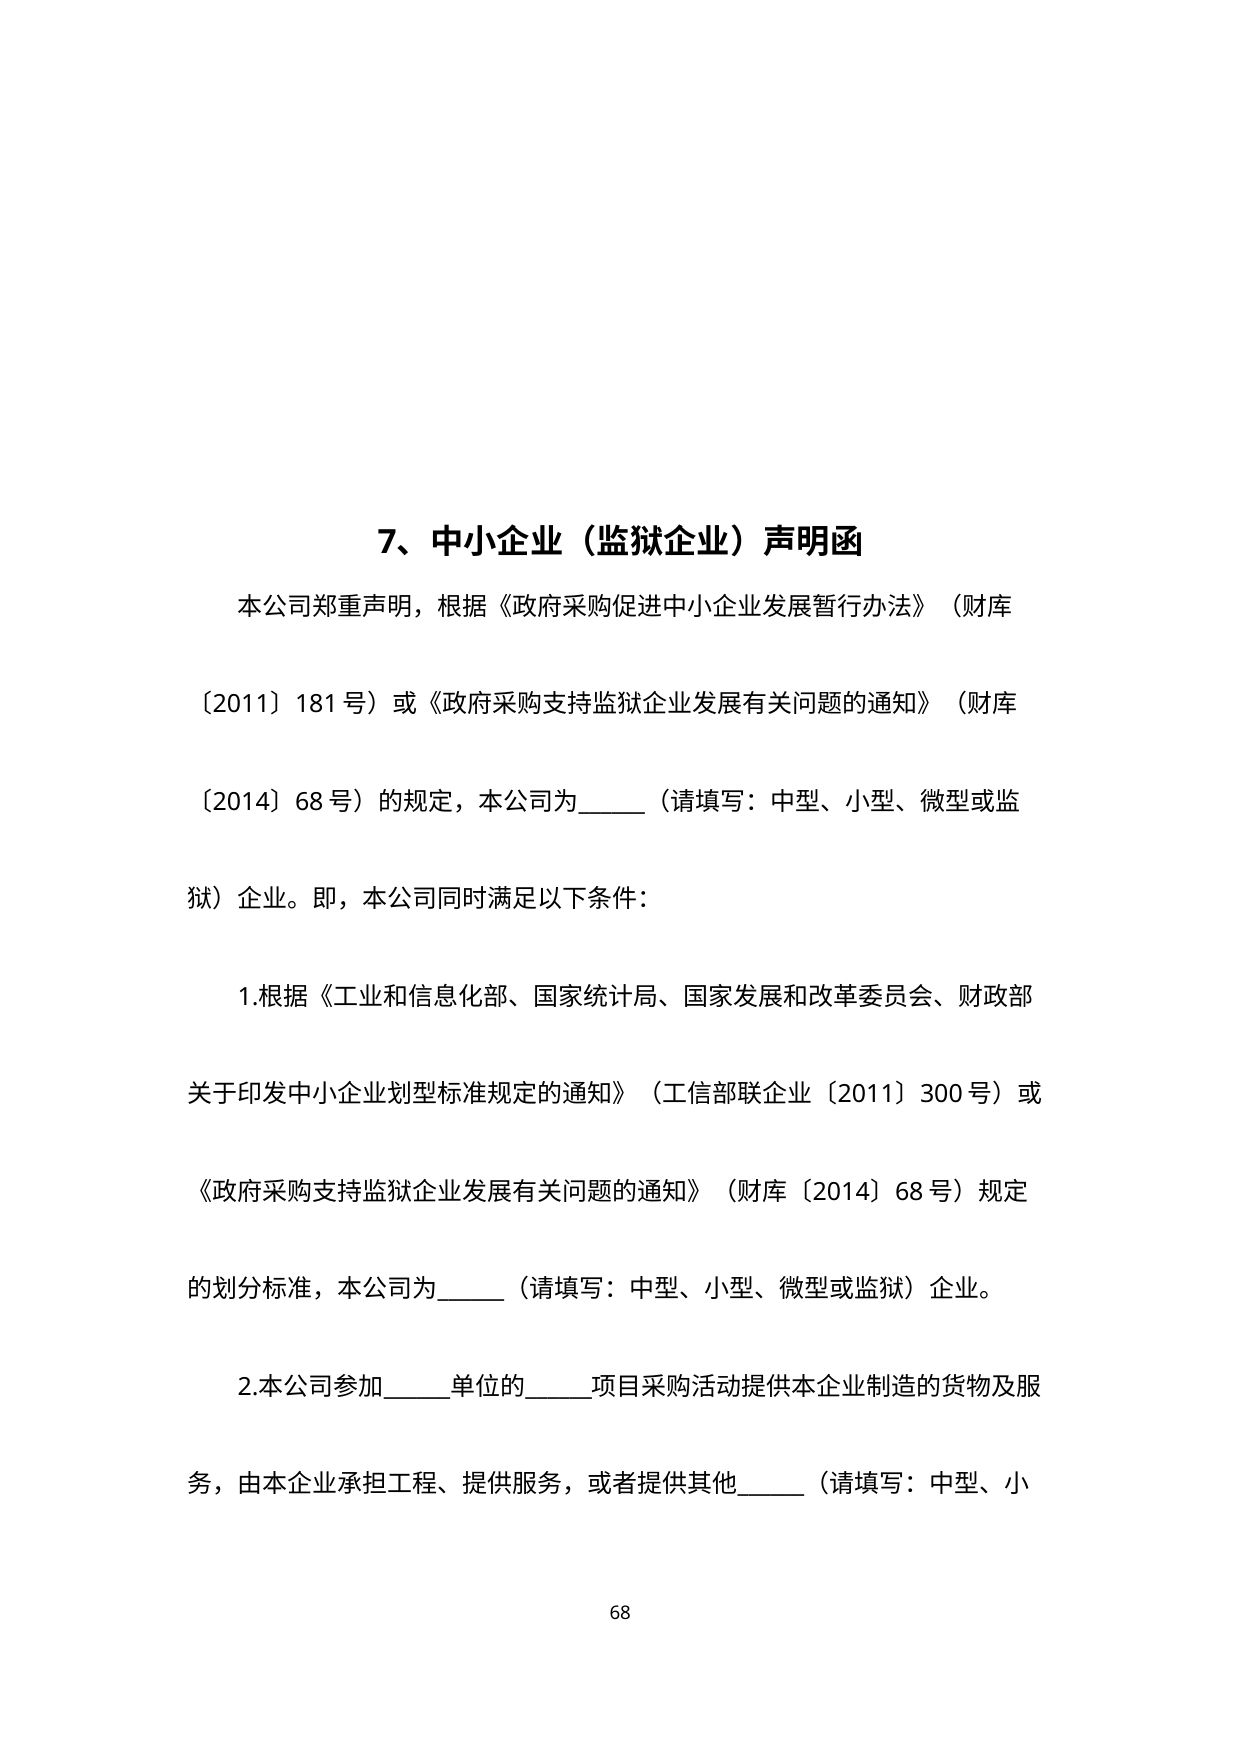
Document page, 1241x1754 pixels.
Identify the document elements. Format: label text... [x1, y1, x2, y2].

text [187, 572, 1053, 1514]
text 7、中小企业（监狱企业）声明函 [187, 507, 1053, 572]
